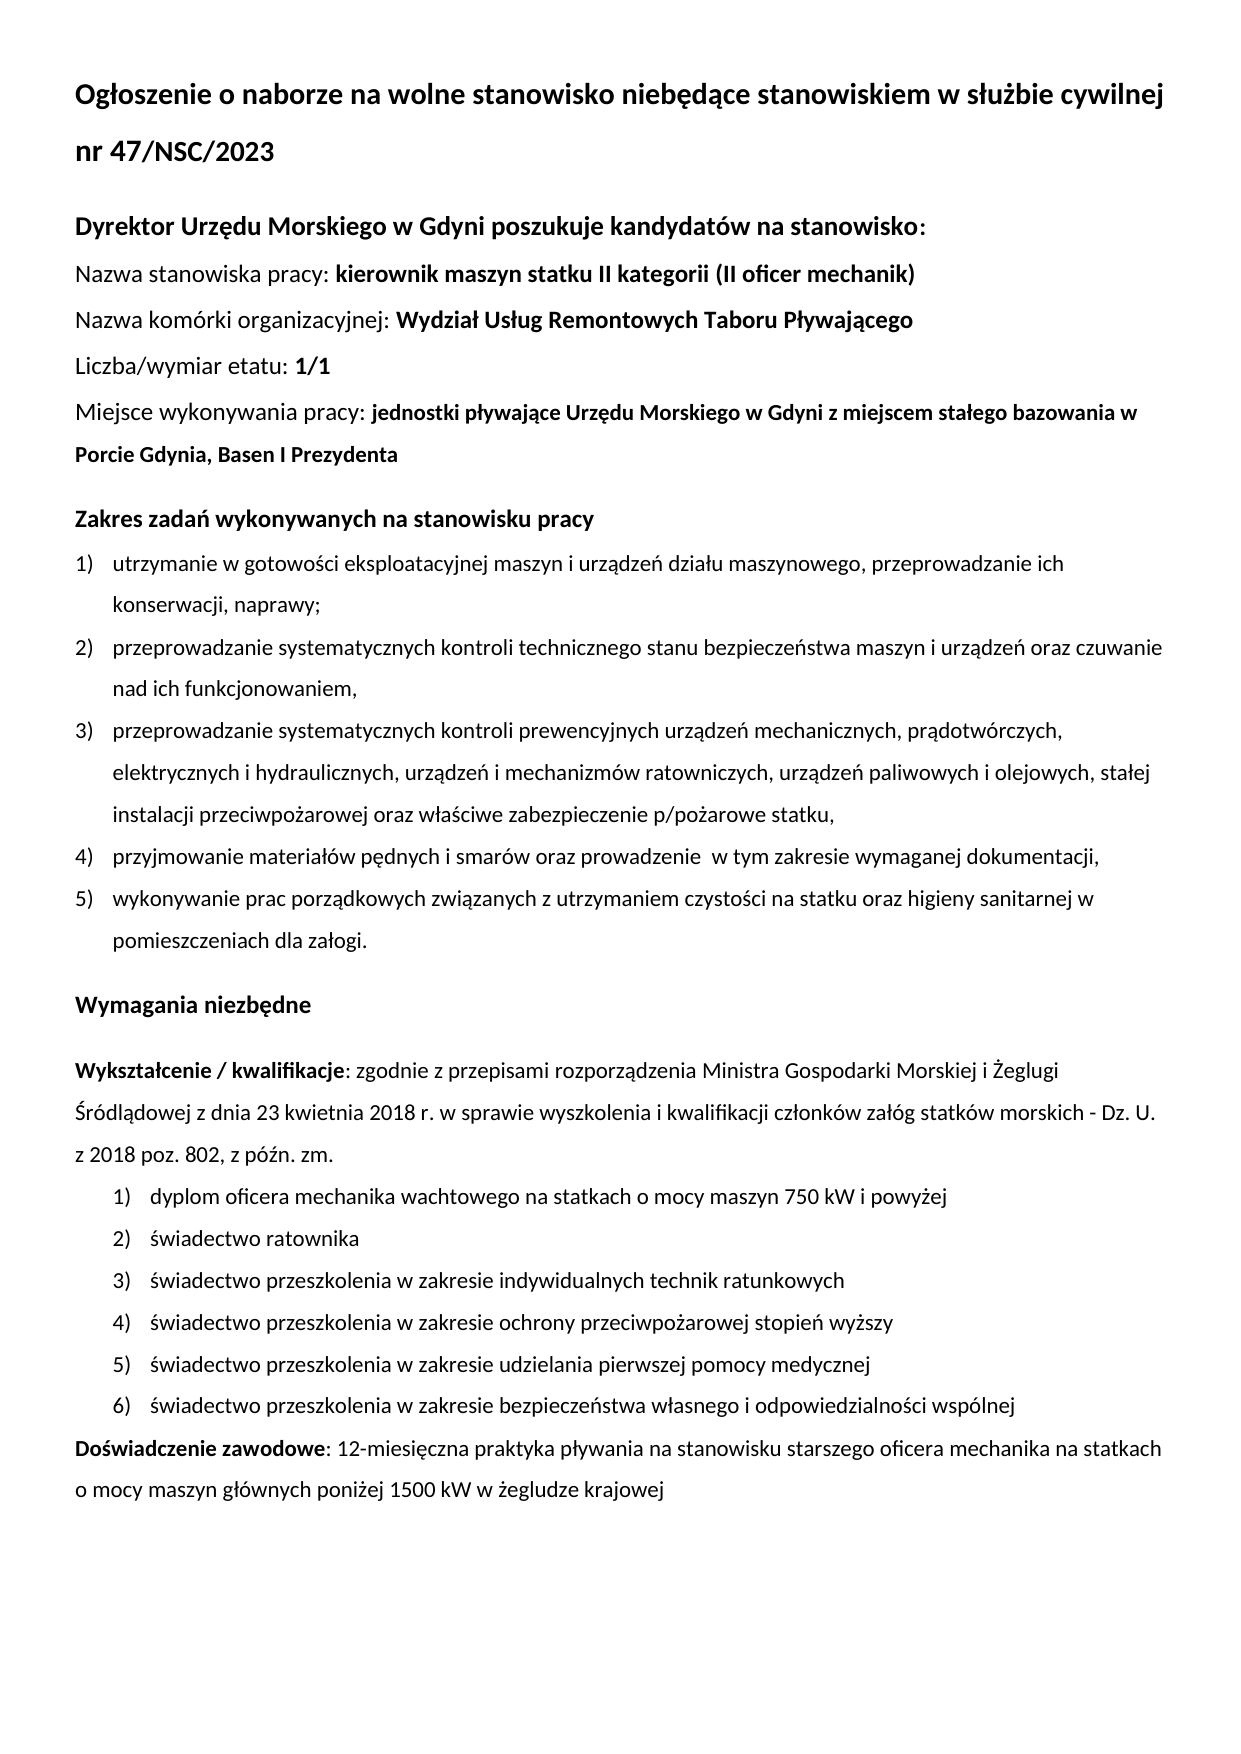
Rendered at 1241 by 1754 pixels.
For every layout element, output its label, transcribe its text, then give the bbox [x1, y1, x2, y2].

text Nazwa stanowiska pracy: kierownik maszyn statku II kategorii (II oficer mechanik) [75, 258, 1165, 289]
list przeprowadzanie systematycznych kontroli prewencyjnych urządzeń mechanicznych, prądotwórczych, elektrycznych i hydraulicznych, urządzeń i mechanizmów ratowniczych, urządzeń paliwowych i olejowych, stałej instalacji przeciwpożarowej oraz właściwe zabezpieczenie p/pożarowe statku, [75, 717, 1165, 828]
subtitle Zakres zadań wykonywanych na stanowisku pracy [75, 503, 1165, 533]
text Liczba/wymiar etatu: 1/1 [75, 350, 1165, 380]
text Doświadczenie zawodowe: 12-miesięczna praktyka pływania na stanowisku starszego oficera mechanika na statkach o mocy maszyn głównych poniżej 1500 kW w żegludze krajowej [75, 1434, 1165, 1504]
list wykonywanie prac porządkowych związanych z utrzymaniem czystości na statku oraz higieny sanitarnej w pomieszczeniach dla załogi. [75, 884, 1165, 954]
list przeprowadzanie systematycznych kontroli technicznego stanu bezpieczeństwa maszyn i urządzeń oraz czuwanie nad ich funkcjonowaniem, [75, 633, 1165, 703]
subtitle Wykształcenie / kwalifikacje: zgodnie z przepisami rozporządzenia Ministra Gospodarki Morskiej i Żeglugi Śródlądowej z dnia 23 kwietnia 2018 r. w sprawie wyszkolenia i kwalifikacji członków załóg statków morskich - Dz. U. z 2018 poz. 802, z późn. zm. [75, 1056, 1165, 1168]
list świadectwo przeszkolenia w zakresie udzielania pierwszej pomocy medycznej [112, 1350, 1165, 1378]
text Nazwa komórki organizacyjnej: Wydział Usług Remontowych Taboru Pływającego [75, 304, 1165, 335]
list utrzymanie w gotowości eksploatacyjnej maszyn i urządzeń działu maszynowego, przeprowadzanie ich konserwacji, naprawy; [75, 549, 1165, 619]
text Miejsce wykonywania pracy: jednostki pływające Urzędu Morskiego w Gdyni z miejscem stałego bazowania w Porcie Gdynia, Basen I Prezydenta [75, 396, 1165, 468]
subtitle Dyrektor Urzędu Morskiego w Gdyni poszukuje kandydatów na stanowisko: [75, 209, 1165, 242]
subtitle Ogłoszenie o naborze na wolne stanowisko niebędące stanowiskiem w służbie cywilnej nr 47/NSC/2023 [75, 75, 1165, 169]
list dyplom oficera mechanika wachtowego na statkach o mocy maszyn 750 kW i powyżej [112, 1182, 1165, 1210]
list świadectwo przeszkolenia w zakresie bezpieczeństwa własnego i odpowiedzialności wspólnej [112, 1392, 1165, 1420]
list świadectwo ratownika [112, 1224, 1165, 1252]
list przyjmowanie materiałów pędnych i smarów oraz prowadzenie w tym zakresie wymaganej dokumentacji, [75, 842, 1165, 871]
list świadectwo przeszkolenia w zakresie indywidualnych technik ratunkowych [112, 1266, 1165, 1294]
list świadectwo przeszkolenia w zakresie ochrony przeciwpożarowej stopień wyższy [112, 1308, 1165, 1336]
subtitle Wymagania niezbędne [75, 989, 1165, 1020]
